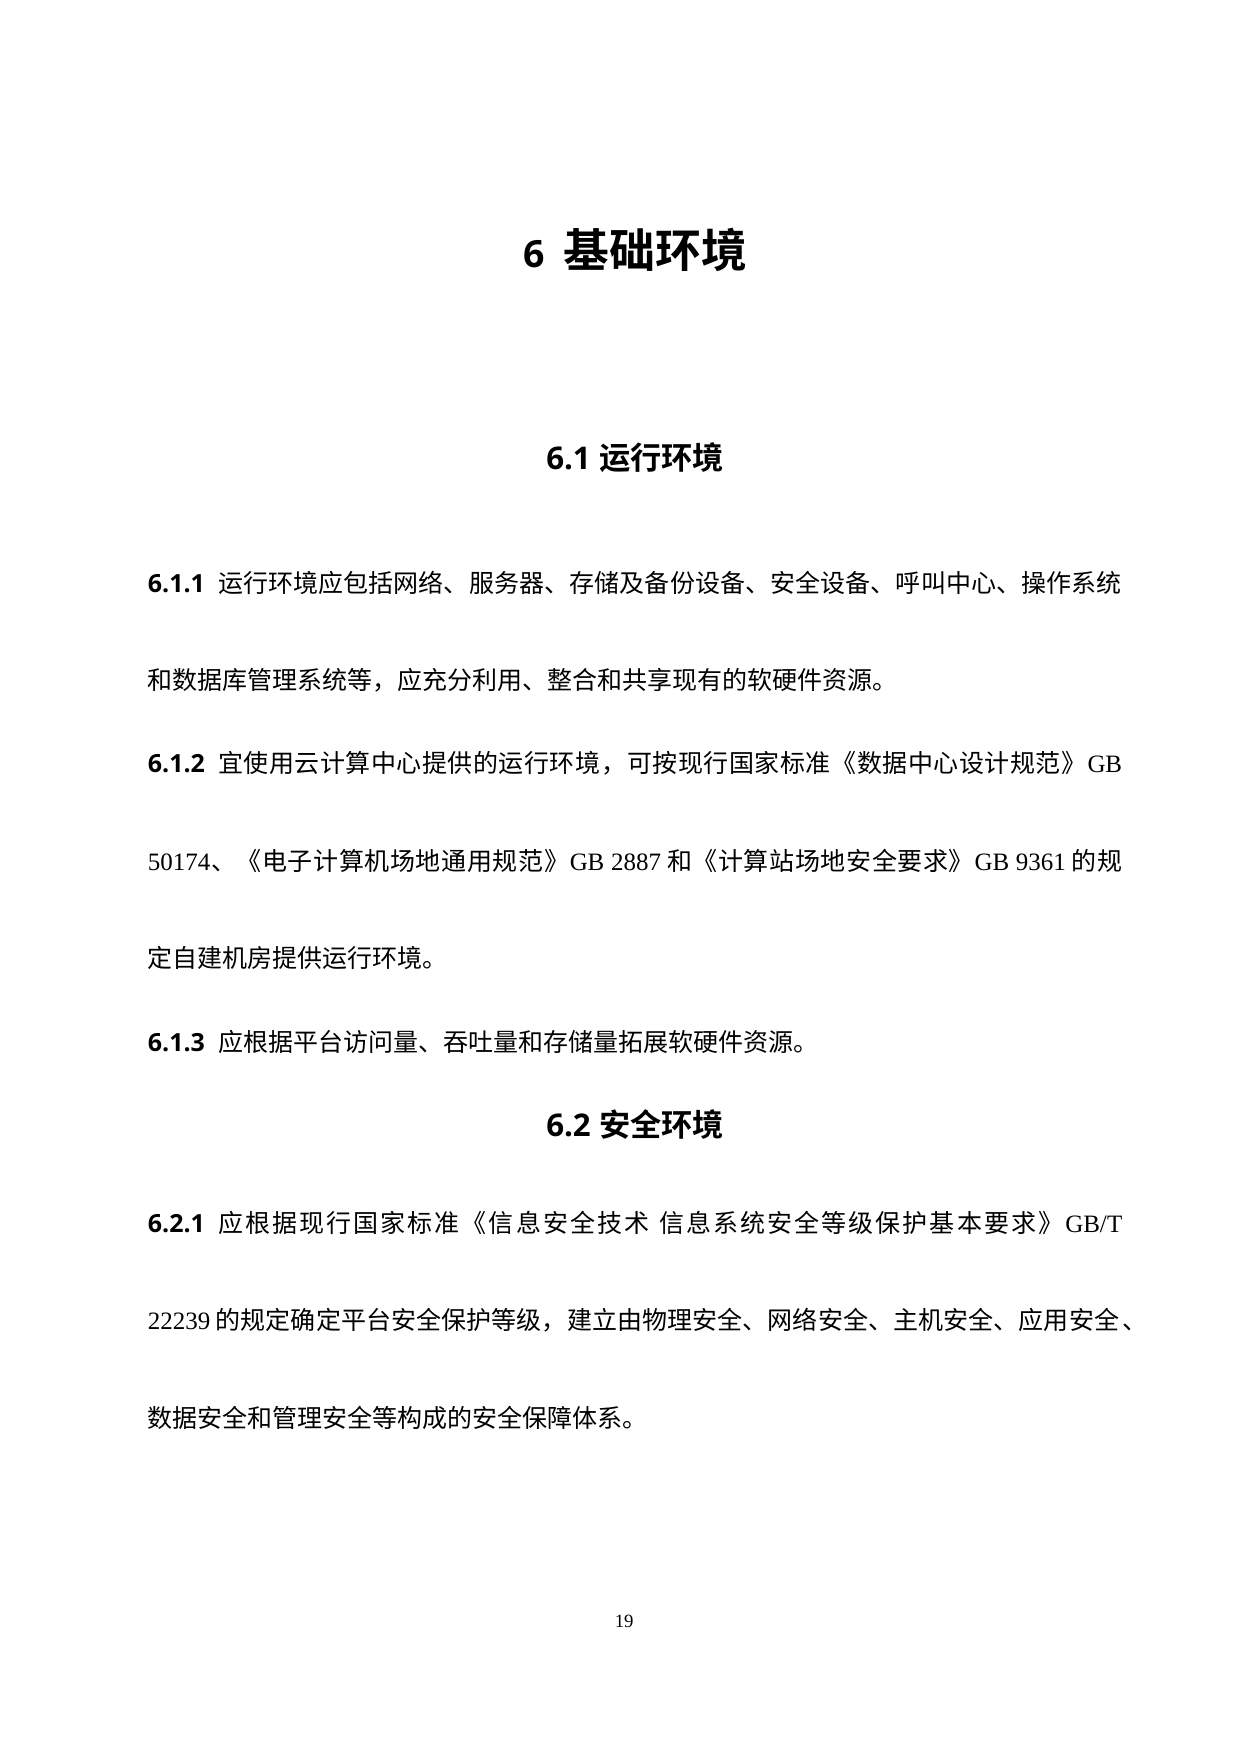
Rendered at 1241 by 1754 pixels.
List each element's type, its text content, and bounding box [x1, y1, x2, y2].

subtitle 运行环境应包括网络、服务器、存储及备份设备、安全设备、呼叫中心、操作系统和数据库管理系统等，应充分利用、整合和共享现有的软硬件资源。 [148, 549, 1122, 711]
subtitle 应根据平台访问量、吞吐量和存储量拓展软硬件资源。 [148, 1008, 1122, 1073]
subtitle 运行环境 [148, 424, 1122, 489]
subtitle 安全环境 [148, 1091, 1122, 1156]
subtitle 基础环境 [148, 199, 1122, 297]
subtitle 宜使用云计算中心提供的运行环境，可按现行国家标准《数据中心设计规范》GB 50174、《电子计算机场地通用规范》GB 2887和《计算站场地安全要求》GB 9361的规定自建机房提供运行环境。 [148, 729, 1122, 989]
subtitle 应根据现行国家标准《信息安全技术 信息系统安全等级保护基本要求》GB/T 22239的规定确定平台安全保护等级，建立由物理安全、网络安全、主机安全、应用安全、数据安全和管理安全等构成的安全保障体系。 [148, 1189, 1122, 1449]
